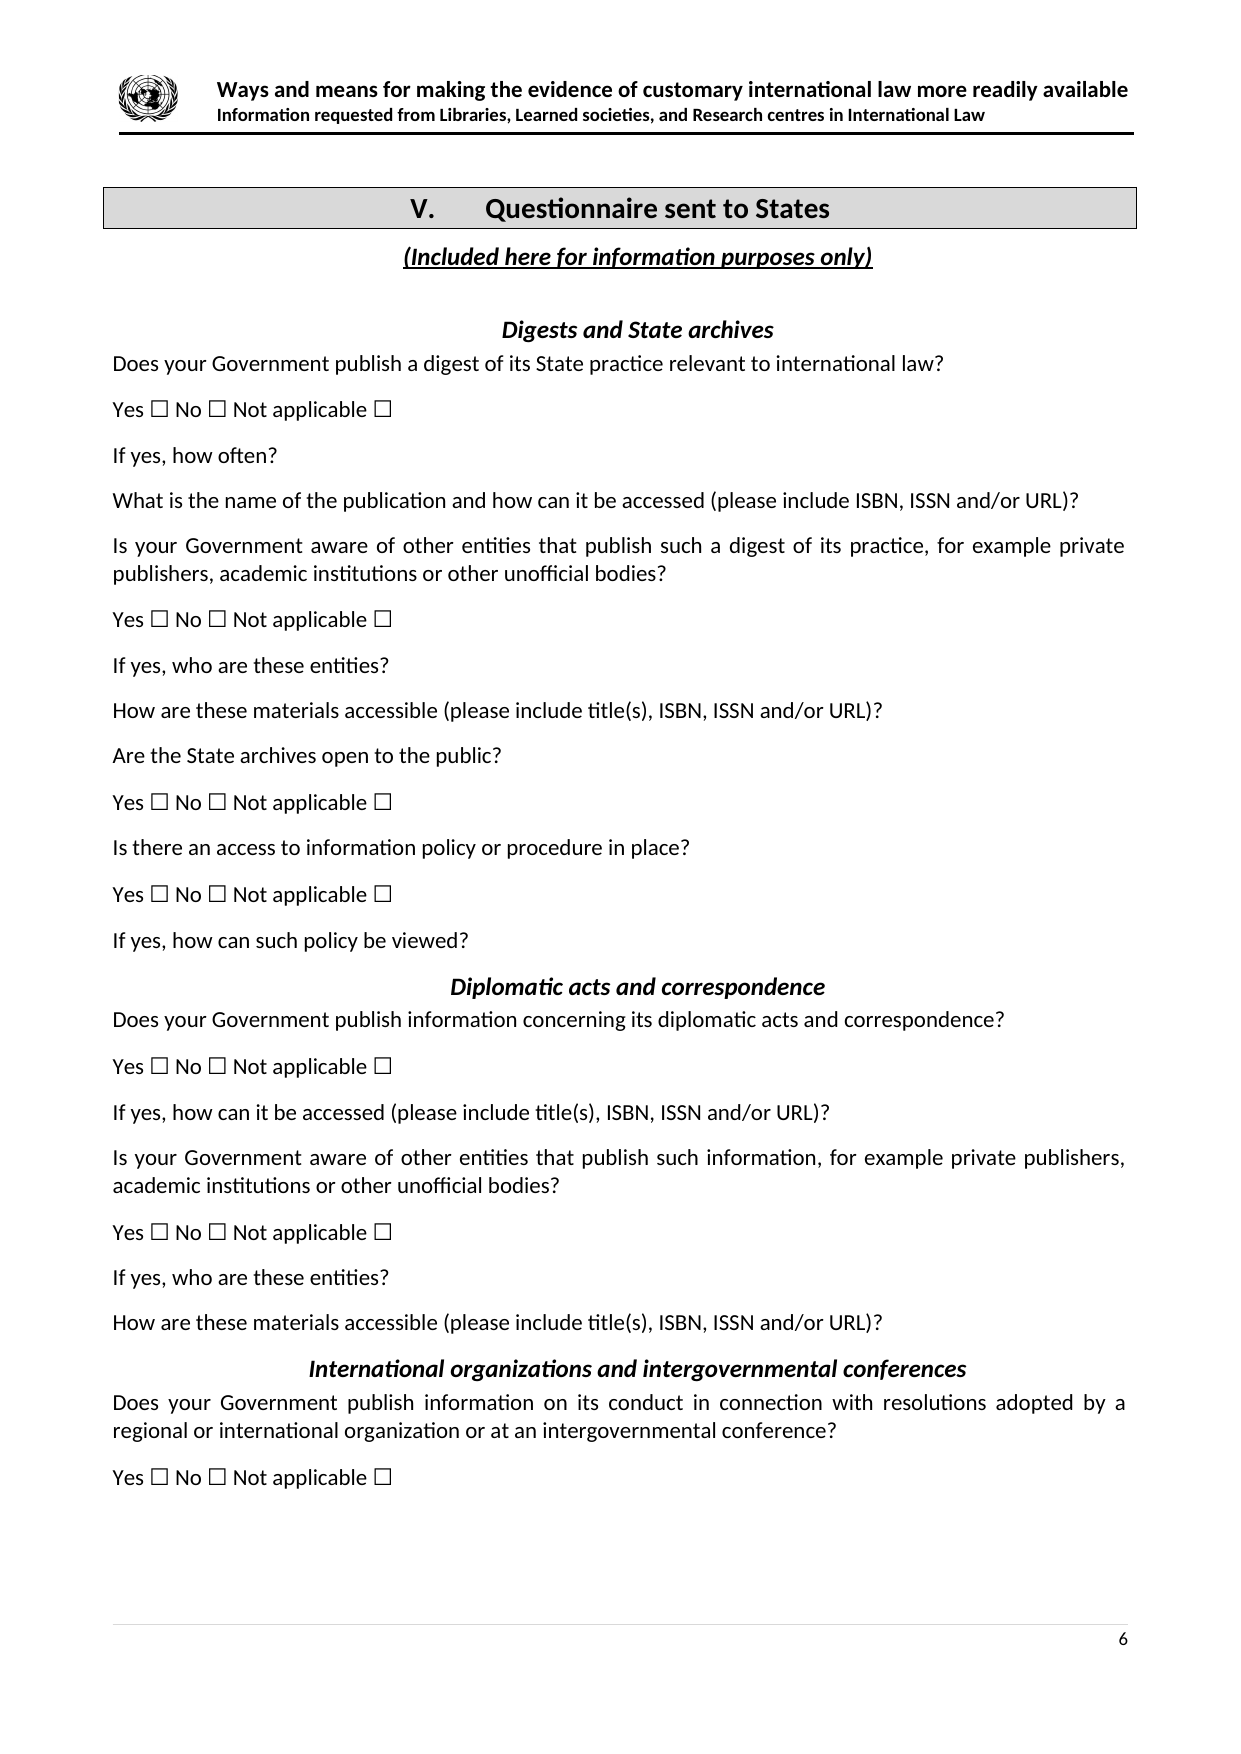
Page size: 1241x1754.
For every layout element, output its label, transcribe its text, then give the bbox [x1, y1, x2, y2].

text (Included here for information purposes only) [150, 241, 1128, 272]
text Does your Government publish information on its conduct in connection with resolutions adopted by a regional or international organization or at an intergovernmental conference? [112, 1388, 1128, 1444]
text Yes No Not applicable [112, 878, 1128, 909]
text Yes No Not applicable [112, 393, 1128, 425]
text Yes No Not applicable [112, 785, 1128, 817]
text Yes No Not applicable [112, 1216, 1128, 1247]
text What is the name of the publication and how can it be accessed (please include ISBN, ISSN and/or URL)? [112, 486, 1128, 514]
text How are these materials accessible (please include title(s), ISBN, ISSN and/or URL)? [112, 1308, 1128, 1336]
text Diplomatic acts and correspondence [150, 971, 1128, 1001]
text Yes No Not applicable [112, 1461, 1128, 1492]
text Yes No Not applicable [112, 603, 1128, 635]
text International organizations and intergovernmental conferences [150, 1353, 1128, 1383]
text Yes No Not applicable [112, 1050, 1128, 1082]
subtitle Questionnaire sent to States [104, 188, 1136, 228]
text Are the State archives open to the public? [112, 741, 1128, 769]
text If yes, how can such policy be viewed? [112, 926, 1128, 954]
text If yes, how often? [112, 441, 1128, 469]
text Is your Government aware of other entities that publish such information, for example private publishers, academic institutions or other unofficial bodies? [112, 1143, 1128, 1199]
text Does your Government publish a digest of its State practice relevant to international law? [112, 349, 1128, 377]
text Does your Government publish information concerning its diplomatic acts and correspondence? [112, 1006, 1128, 1034]
text Digests and State archives [150, 314, 1128, 344]
text How are these materials accessible (please include title(s), ISBN, ISSN and/or URL)? [112, 696, 1128, 724]
text If yes, how can it be accessed (please include title(s), ISBN, ISSN and/or URL)? [112, 1098, 1128, 1126]
text If yes, who are these entities? [112, 651, 1128, 679]
picture [118, 75, 178, 122]
text Is your Government aware of other entities that publish such a digest of its practice, for example private publishers, academic institutions or other unofficial bodies? [112, 531, 1128, 587]
text If yes, who are these entities? [112, 1263, 1128, 1292]
text Is there an access to information policy or procedure in place? [112, 833, 1128, 861]
